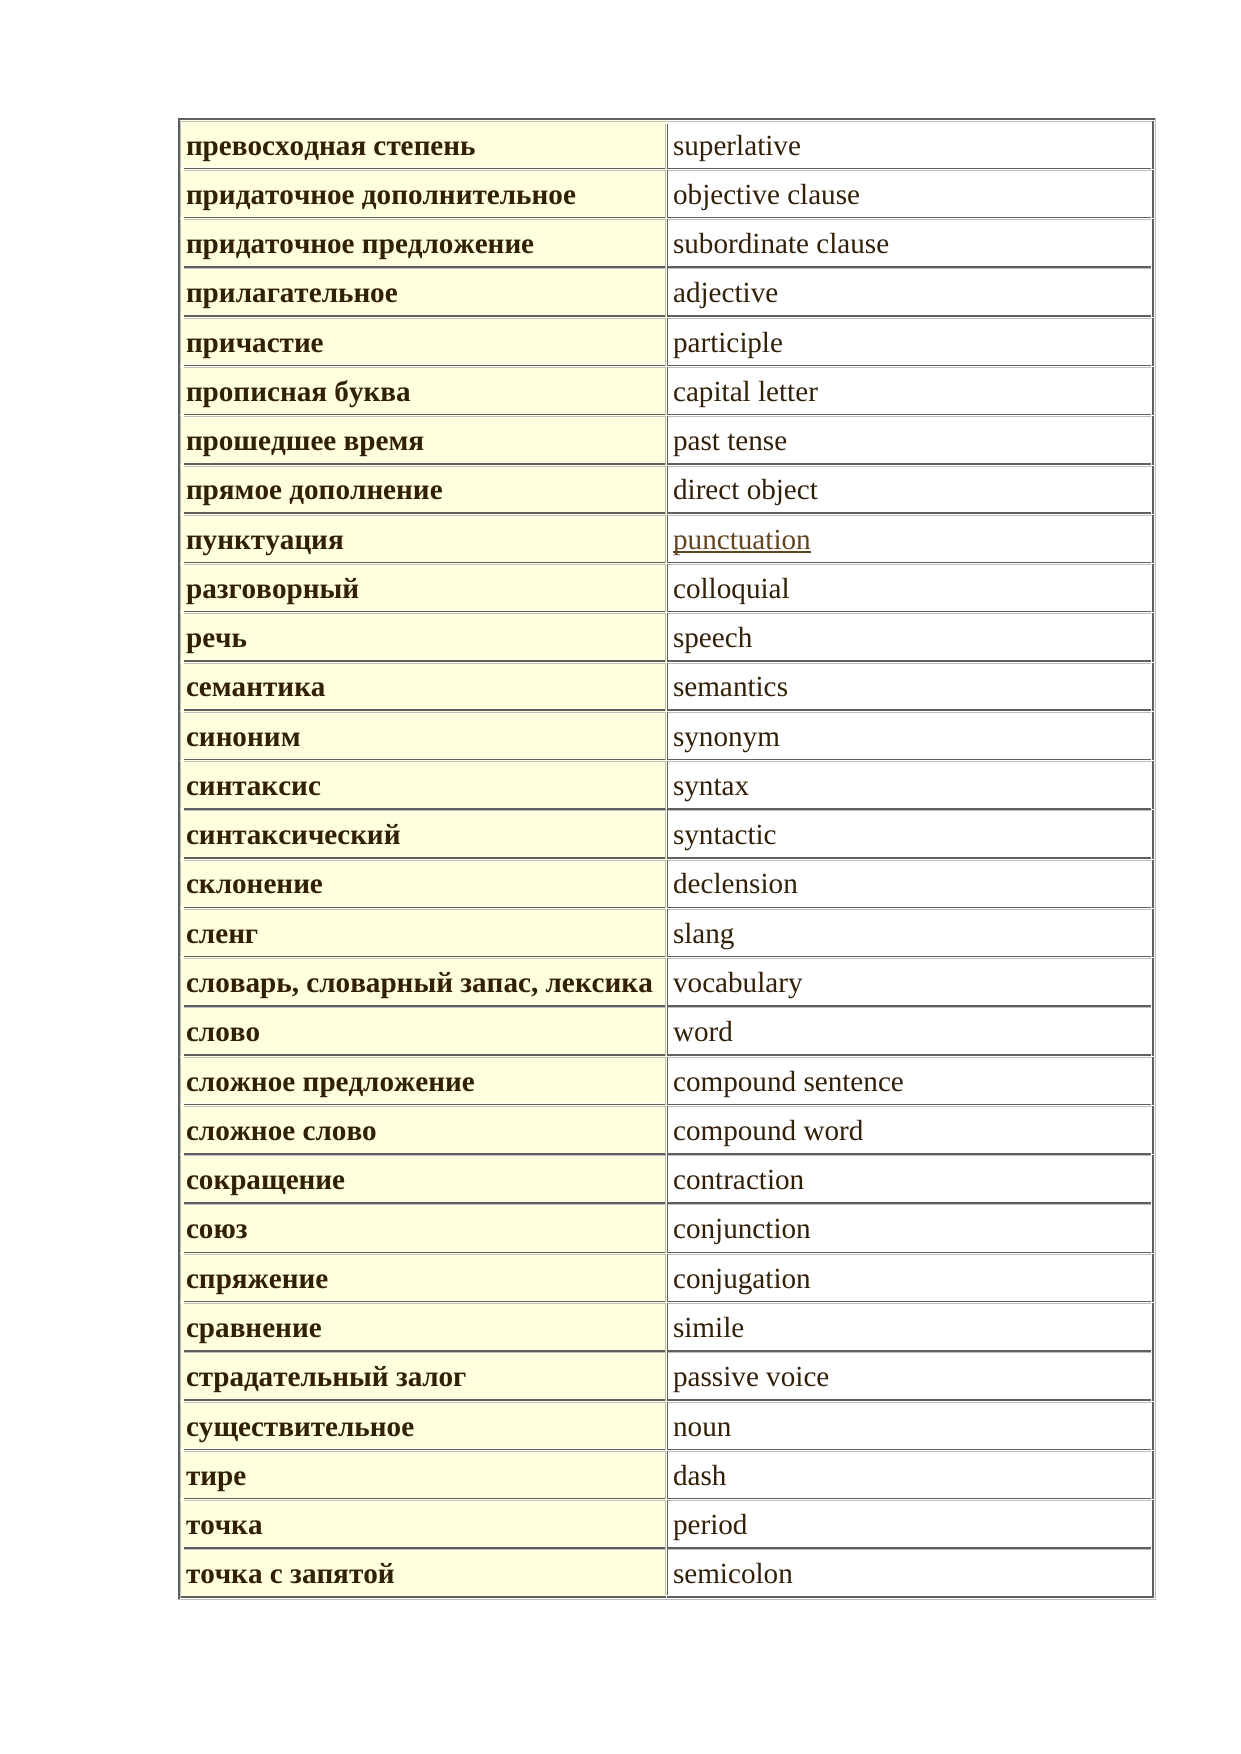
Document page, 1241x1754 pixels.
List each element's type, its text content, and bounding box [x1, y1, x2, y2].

table_cell capital letter [668, 365, 1153, 414]
table_cell существительное [181, 1399, 665, 1448]
table_cell точка [180, 1498, 667, 1547]
table_cell dash [668, 1449, 1153, 1498]
table_cell сленг [181, 906, 665, 956]
table_cell спряжение [181, 1251, 665, 1301]
table_cell синтаксис [180, 759, 667, 808]
table_cell noun [668, 1399, 1153, 1448]
table_cell сокращение [180, 1153, 665, 1202]
table_cell разговорный [180, 562, 667, 611]
table_cell прямое дополнение [181, 463, 665, 512]
table_cell синтаксический [180, 808, 665, 857]
table_cell simile [667, 1301, 1154, 1350]
table_cell словарь, словарный запас, лексика [180, 956, 667, 1005]
table_cell сложное предложение [181, 1054, 665, 1103]
table_cell participle [668, 315, 1153, 364]
table_cell past tense [667, 414, 1154, 463]
table_cell semantics [668, 660, 1153, 709]
table_cell direct object [668, 463, 1153, 512]
table_cell речь [180, 611, 667, 660]
table_cell syntactic [668, 808, 1154, 857]
table_cell синоним [181, 709, 665, 759]
table_cell conjugation [668, 1251, 1153, 1301]
table_cell слово [181, 1005, 665, 1054]
table_cell прописная буква [181, 365, 665, 414]
table_cell adjective [668, 266, 1152, 315]
table_cell тире [181, 1449, 665, 1498]
table_cell точка с запятой [181, 1547, 667, 1596]
table_cell compound word [668, 1104, 1153, 1153]
table_cell превосходная степень [181, 122, 667, 167]
table_cell period [667, 1498, 1154, 1547]
table_cell contraction [668, 1153, 1154, 1202]
table_cell syntax [667, 759, 1154, 808]
table_cell superlative [667, 122, 1152, 167]
table_cell punctuation [668, 512, 1153, 562]
table_cell objective clause [668, 168, 1153, 217]
table_cell пунктуация [181, 512, 665, 562]
table_cell vocabulary [667, 956, 1154, 1005]
table_cell compound sentence [668, 1054, 1153, 1103]
table_cell причастие [181, 315, 665, 364]
table_cell склонение [181, 857, 665, 906]
table_cell slang [668, 906, 1153, 956]
table_cell declension [668, 857, 1153, 906]
table_cell word [668, 1005, 1152, 1054]
table_cell сравнение [180, 1301, 667, 1350]
table_cell subordinate clause [667, 217, 1154, 266]
table_cell passive voice [668, 1350, 1152, 1399]
table_cell страдательный залог [181, 1350, 665, 1399]
table_cell союз [181, 1202, 665, 1251]
table_cell придаточное предложение [180, 217, 667, 266]
table_cell семантика [181, 660, 665, 709]
table_cell conjunction [668, 1202, 1152, 1251]
table_cell сложное слово [181, 1104, 665, 1153]
table_cell прилагательное [181, 266, 665, 315]
table_cell semicolon [667, 1547, 1152, 1596]
table_cell придаточное дополнительное [181, 168, 665, 217]
table_cell synonym [668, 709, 1153, 759]
table_cell colloquial [667, 562, 1154, 611]
table_cell speech [667, 611, 1154, 660]
table_cell прошедшее время [180, 414, 667, 463]
